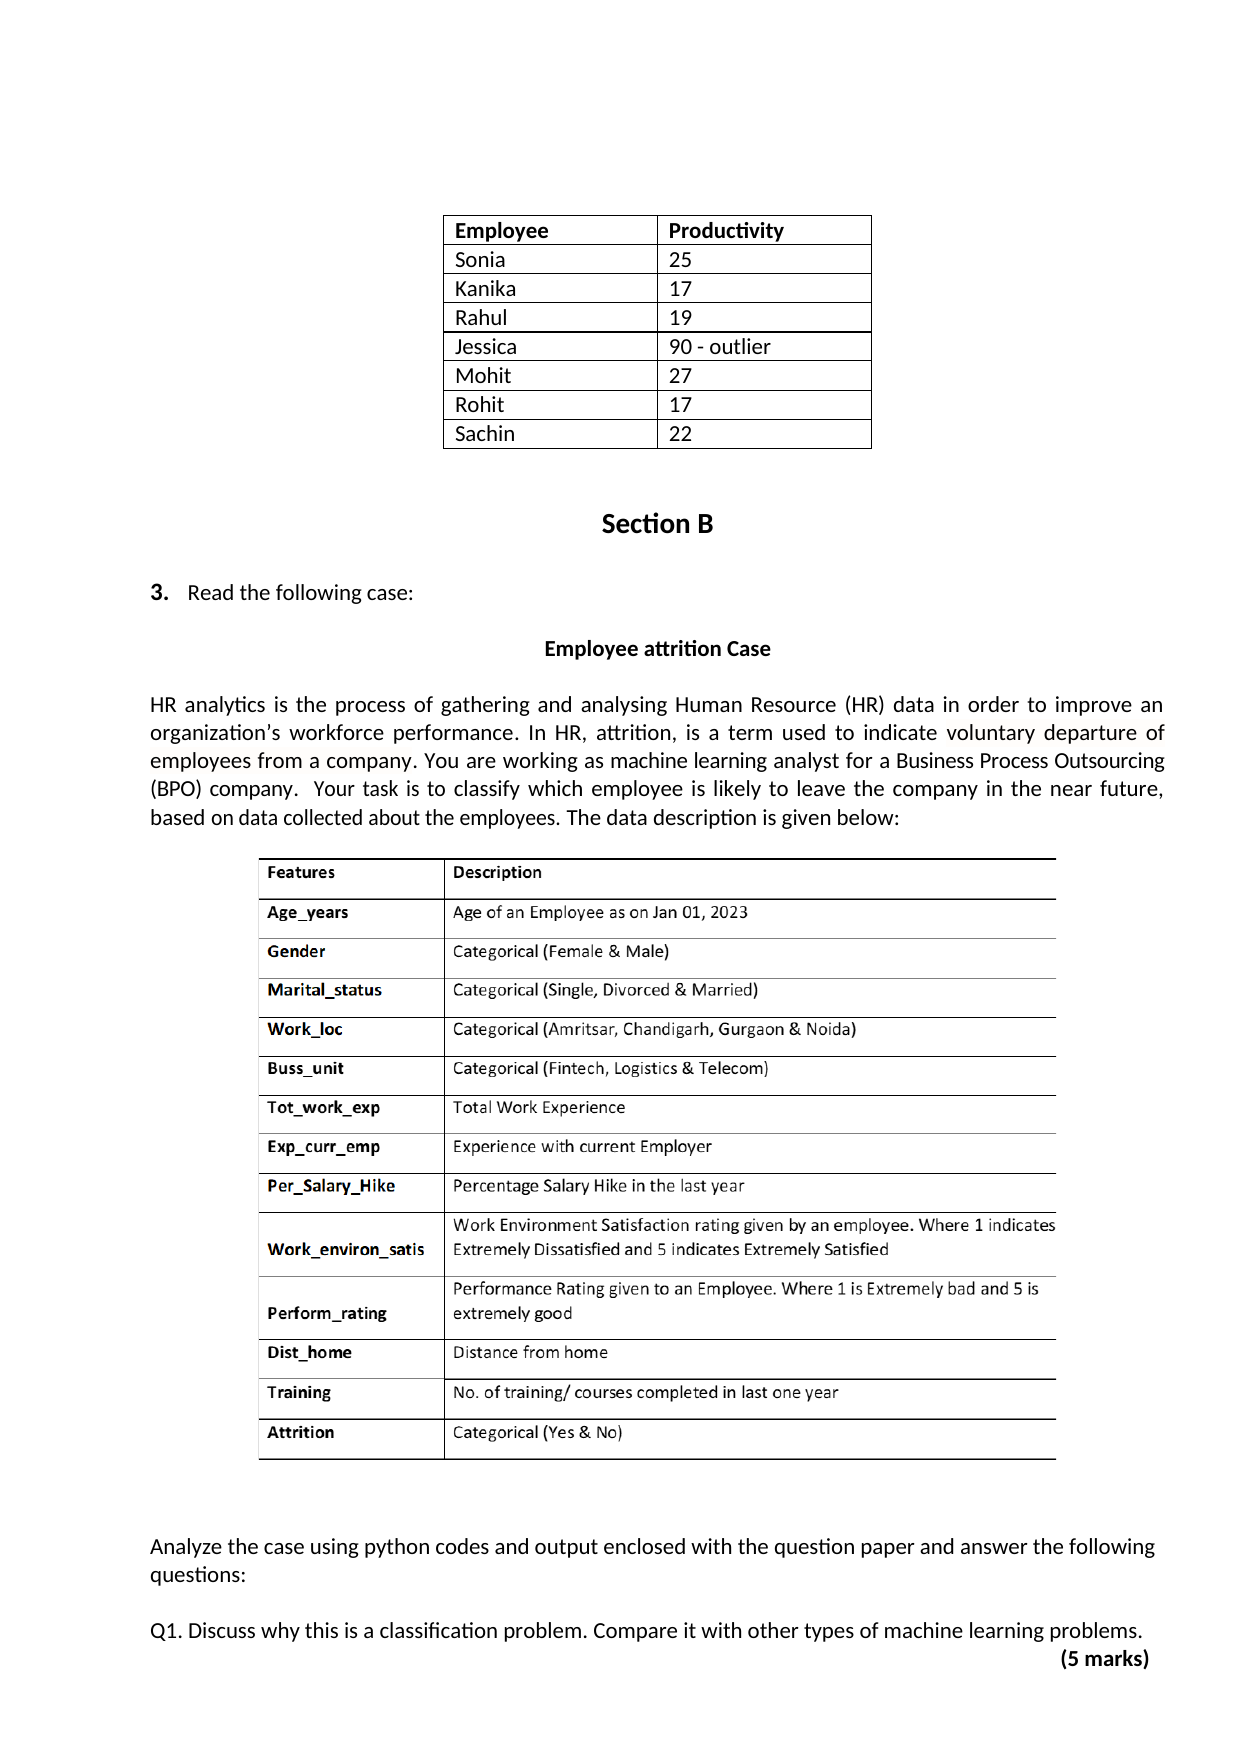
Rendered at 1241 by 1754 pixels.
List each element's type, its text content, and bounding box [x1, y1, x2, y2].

table_header Productivity [658, 216, 871, 244]
table_cell Mohit [444, 361, 657, 389]
list (5 marks) [975, 1644, 1165, 1672]
table_cell Sachin [444, 420, 657, 448]
table_cell 17 [658, 274, 871, 302]
table_cell Rohit [444, 391, 657, 418]
table_header Employee [444, 216, 657, 244]
table_cell Rahul [444, 303, 657, 331]
table_cell 25 [658, 245, 871, 273]
table_cell 19 [658, 303, 871, 331]
table_cell 17 [658, 391, 871, 418]
table_cell 27 [658, 361, 871, 389]
list Read the following case: [150, 576, 1165, 606]
table_cell 90 - outlier [658, 333, 871, 360]
picture [258, 858, 1057, 1499]
text HR analytics is the process of gathering and analysing Human Resource (HR) data in order to improve an organization’s workforce performance. In HR, attrition, is a term used to indicate voluntary departure of employees from a company. You are working as machine learning analyst for a Business Process Outsourcing (BPO) company. Your task is to classify which employee is likely to leave the company in the near future, based on data collected about the employees. The data description is given below: [150, 691, 1165, 831]
list Q1. Discuss why this is a classification problem. Compare it with other types of machine learning problems. [150, 1616, 1165, 1644]
list Analyze the case using python codes and output enclosed with the question paper and answer the following questions: [150, 1532, 1165, 1588]
table_cell Jessica [444, 333, 657, 360]
table_cell Kanika [444, 274, 657, 302]
table_cell Sonia [444, 245, 657, 273]
text Section B [150, 505, 1165, 540]
table_cell 22 [658, 420, 871, 448]
text Employee attrition Case [150, 634, 1165, 662]
